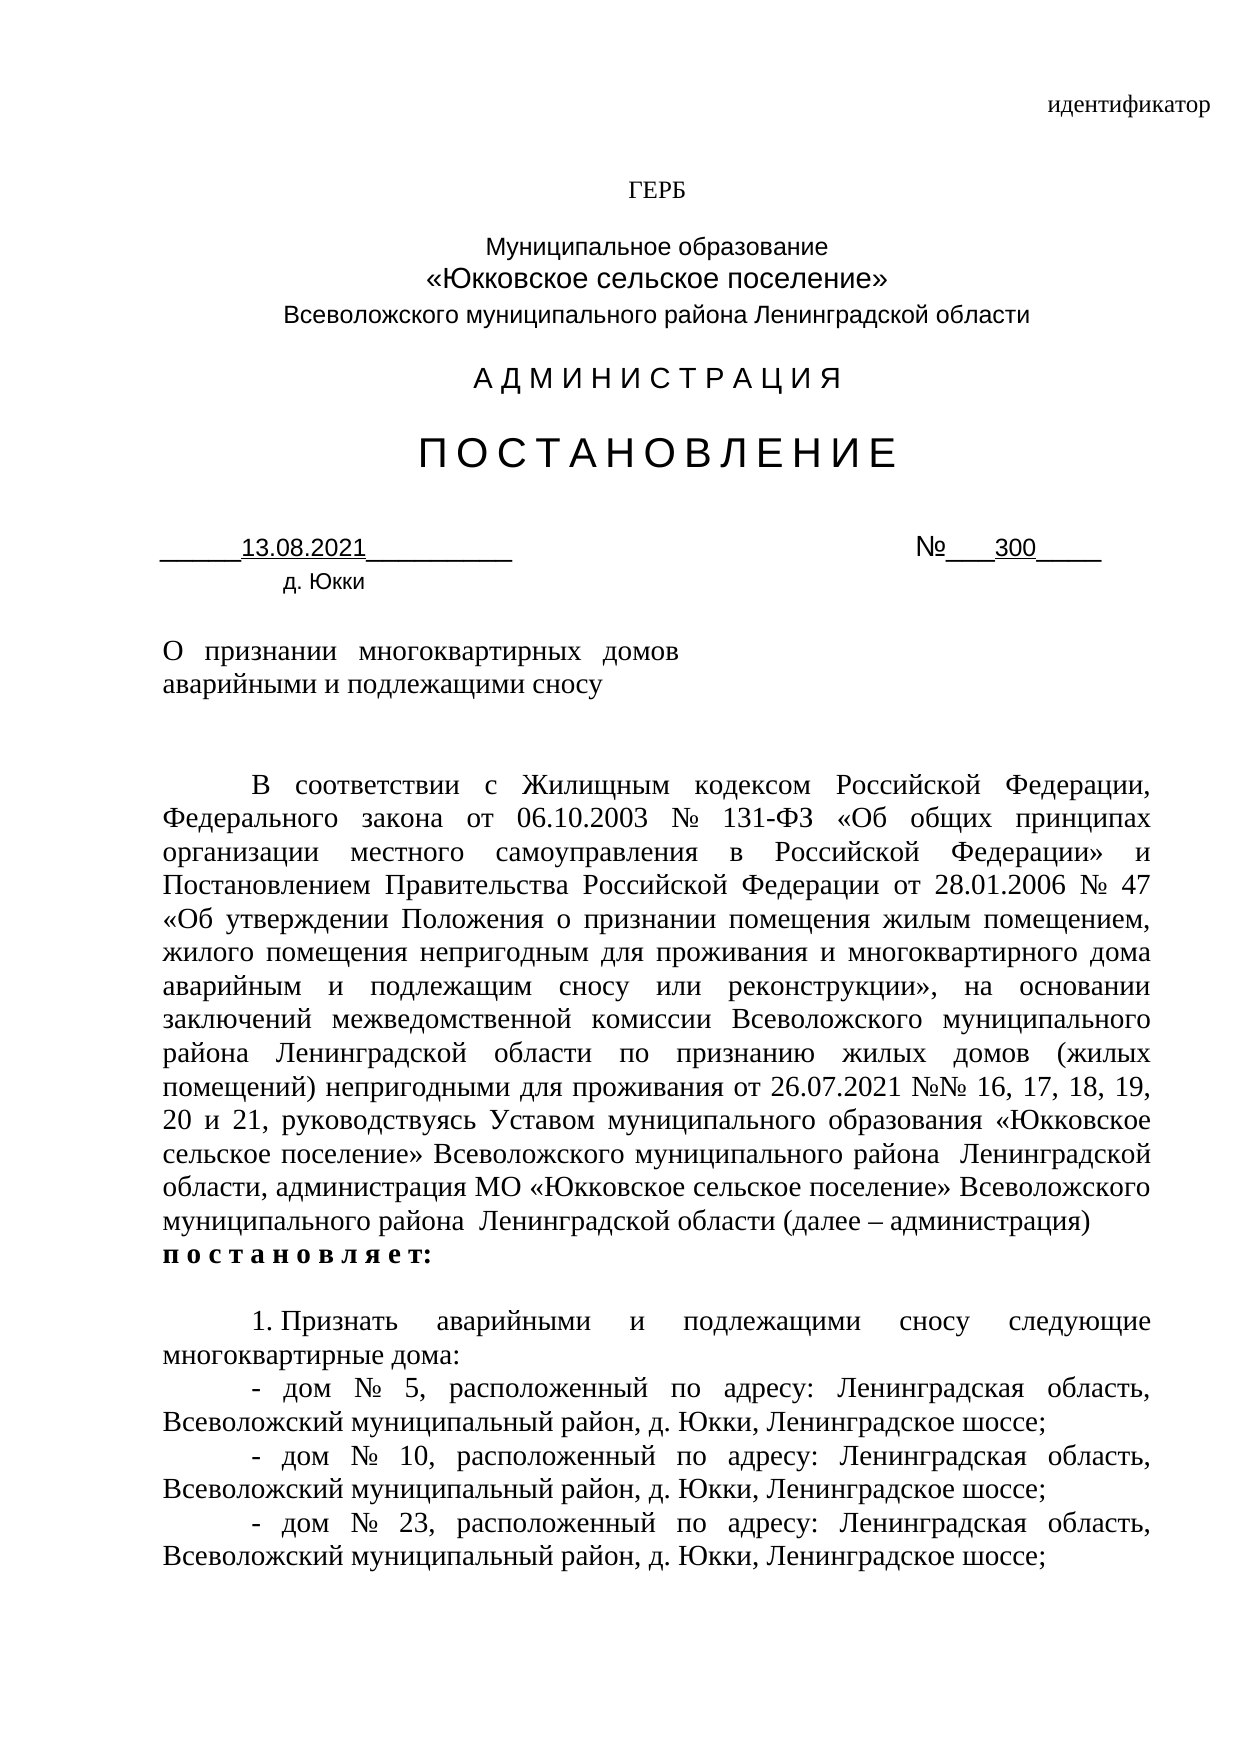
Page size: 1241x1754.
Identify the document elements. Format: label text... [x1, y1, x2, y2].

text Всеволожского муниципального района Ленинградской области [103, 300, 1211, 328]
text д. Юкки [103, 568, 1211, 594]
list - дом № 5, расположенный по адресу: Ленинградская область, Всеволожский муниципальный район, д. Юкки, Ленинградское шоссе; [162, 1371, 1152, 1438]
list Признать аварийными и подлежащими сносу следующие многоквартирные дома: [162, 1303, 1152, 1371]
list - дом № 10, расположенный по адресу: Ленинградская область, Всеволожский муниципальный район, д. Юкки, Ленинградское шоссе; [162, 1438, 1152, 1505]
text ГЕРБ [103, 175, 1211, 204]
text АДМИНИСТРАЦИЯ [103, 361, 1211, 395]
text идентификатор [103, 89, 1211, 117]
text ПОСТАНОВЛЕНИЕ [103, 428, 1211, 476]
text В соответствии с Жилищным кодексом Российской Федерации, Федерального закона от 06.10.2003 № 131-ФЗ «Об общих принципах организации местного самоуправления в Российской Федерации» и Постановлением Правительства Российской Федерации от 28.01.2006 № 47 «Об утверждении Положения о признании помещения жилым помещением, жилого помещения непригодным для проживания и многоквартирного дома аварийным и подлежащим сносу или реконструкции», на основании заключений межведомственной комиссии Всеволожского муниципального района Ленинградской области по признанию жилых домов (жилых помещений) непригодными для проживания от 26.07.2021 №№ 16, 17, 18, 19, 20 и 21, руководствуясь Уставом муниципального образования «Юкковское сельское поселение» Всеволожского муниципального района Ленинградской области, администрация МО «Юкковское сельское поселение» Всеволожского муниципального района Ленинградской области (далее – администрация) [162, 767, 1152, 1236]
table_header О признании многоквартирных домов аварийными и подлежащими сносу [148, 633, 690, 733]
text Муниципальное образование [103, 232, 1211, 261]
text п о с т а н о в л я е т: [162, 1236, 1152, 1270]
text «Юкковское сельское поселение» [103, 261, 1211, 295]
text _____13.08.2021_________ №___300____ [103, 529, 1211, 563]
list - дом № 23, расположенный по адресу: Ленинградская область, Всеволожский муниципальный район, д. Юкки, Ленинградское шоссе; [162, 1505, 1152, 1572]
